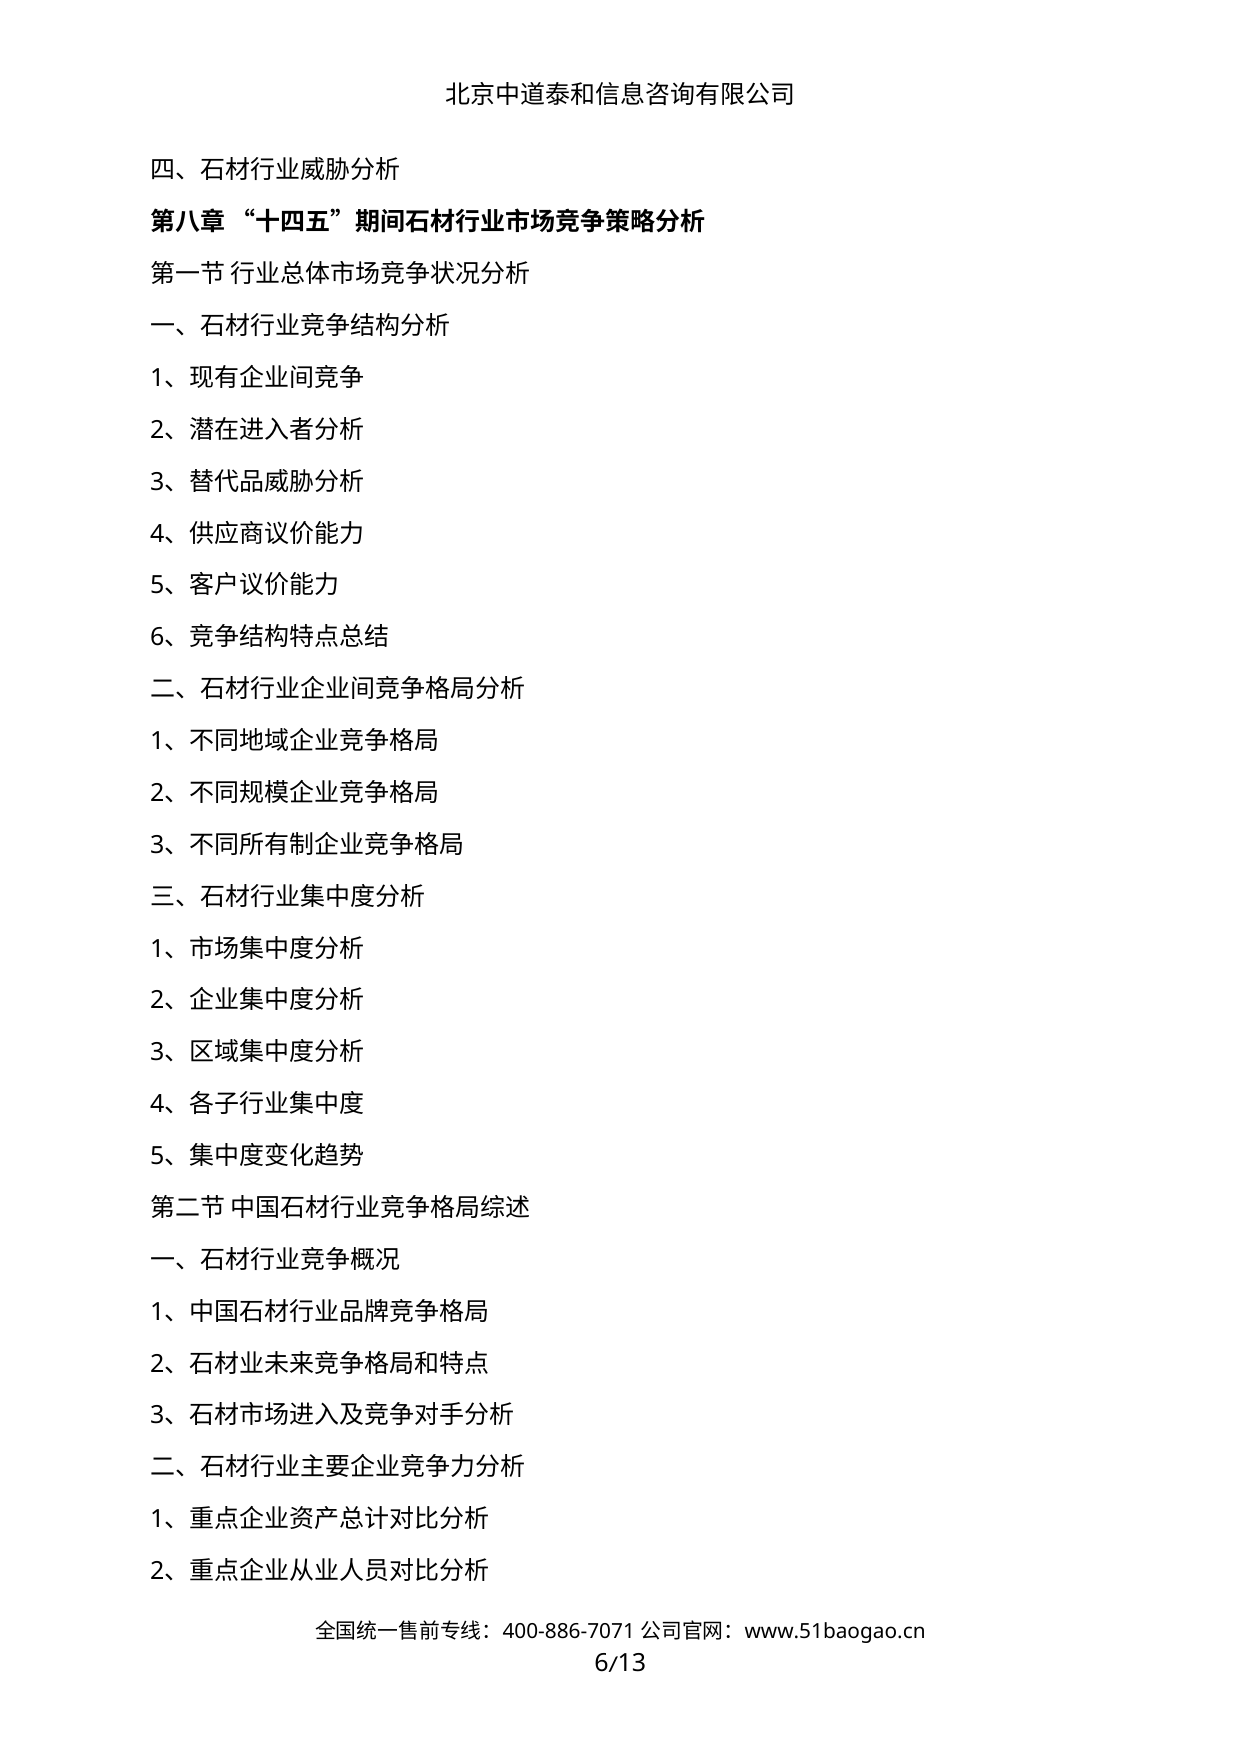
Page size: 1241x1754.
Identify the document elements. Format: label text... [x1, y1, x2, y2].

text 第二节 中国石材行业竞争格局综述 [150, 1187, 1090, 1224]
text 1、现有企业间竞争 [150, 357, 1090, 394]
text 3、石材市场进入及竞争对手分析 [150, 1395, 1090, 1431]
text 一、石材行业竞争概况 [150, 1239, 1090, 1276]
text 三、石材行业集中度分析 [150, 876, 1090, 912]
text 1、重点企业资产总计对比分析 [150, 1499, 1090, 1535]
text 第八章 “十四五”期间石材行业市场竞争策略分析 [150, 202, 1090, 238]
text 1、中国石材行业品牌竞争格局 [150, 1291, 1090, 1327]
text 3、不同所有制企业竞争格局 [150, 824, 1090, 861]
text 3、区域集中度分析 [150, 1032, 1090, 1068]
text 2、不同规模企业竞争格局 [150, 772, 1090, 809]
text 二、石材行业企业间竞争格局分析 [150, 669, 1090, 705]
text 1、不同地域企业竞争格局 [150, 721, 1090, 757]
text 2、潜在进入者分析 [150, 409, 1090, 446]
text 5、客户议价能力 [150, 565, 1090, 601]
text 1、市场集中度分析 [150, 928, 1090, 964]
text 四、石材行业威胁分析 [150, 150, 1090, 186]
text 二、石材行业主要企业竞争力分析 [150, 1447, 1090, 1483]
text 5、集中度变化趋势 [150, 1136, 1090, 1172]
text 4、供应商议价能力 [150, 513, 1090, 549]
text 2、石材业未来竞争格局和特点 [150, 1343, 1090, 1379]
text 2、企业集中度分析 [150, 980, 1090, 1016]
text 4、各子行业集中度 [150, 1084, 1090, 1120]
text 2、重点企业从业人员对比分析 [150, 1551, 1090, 1587]
text 6、竞争结构特点总结 [150, 617, 1090, 653]
text 3、替代品威胁分析 [150, 461, 1090, 497]
text 一、石材行业竞争结构分析 [150, 306, 1090, 342]
text 第一节 行业总体市场竞争状况分析 [150, 254, 1090, 290]
